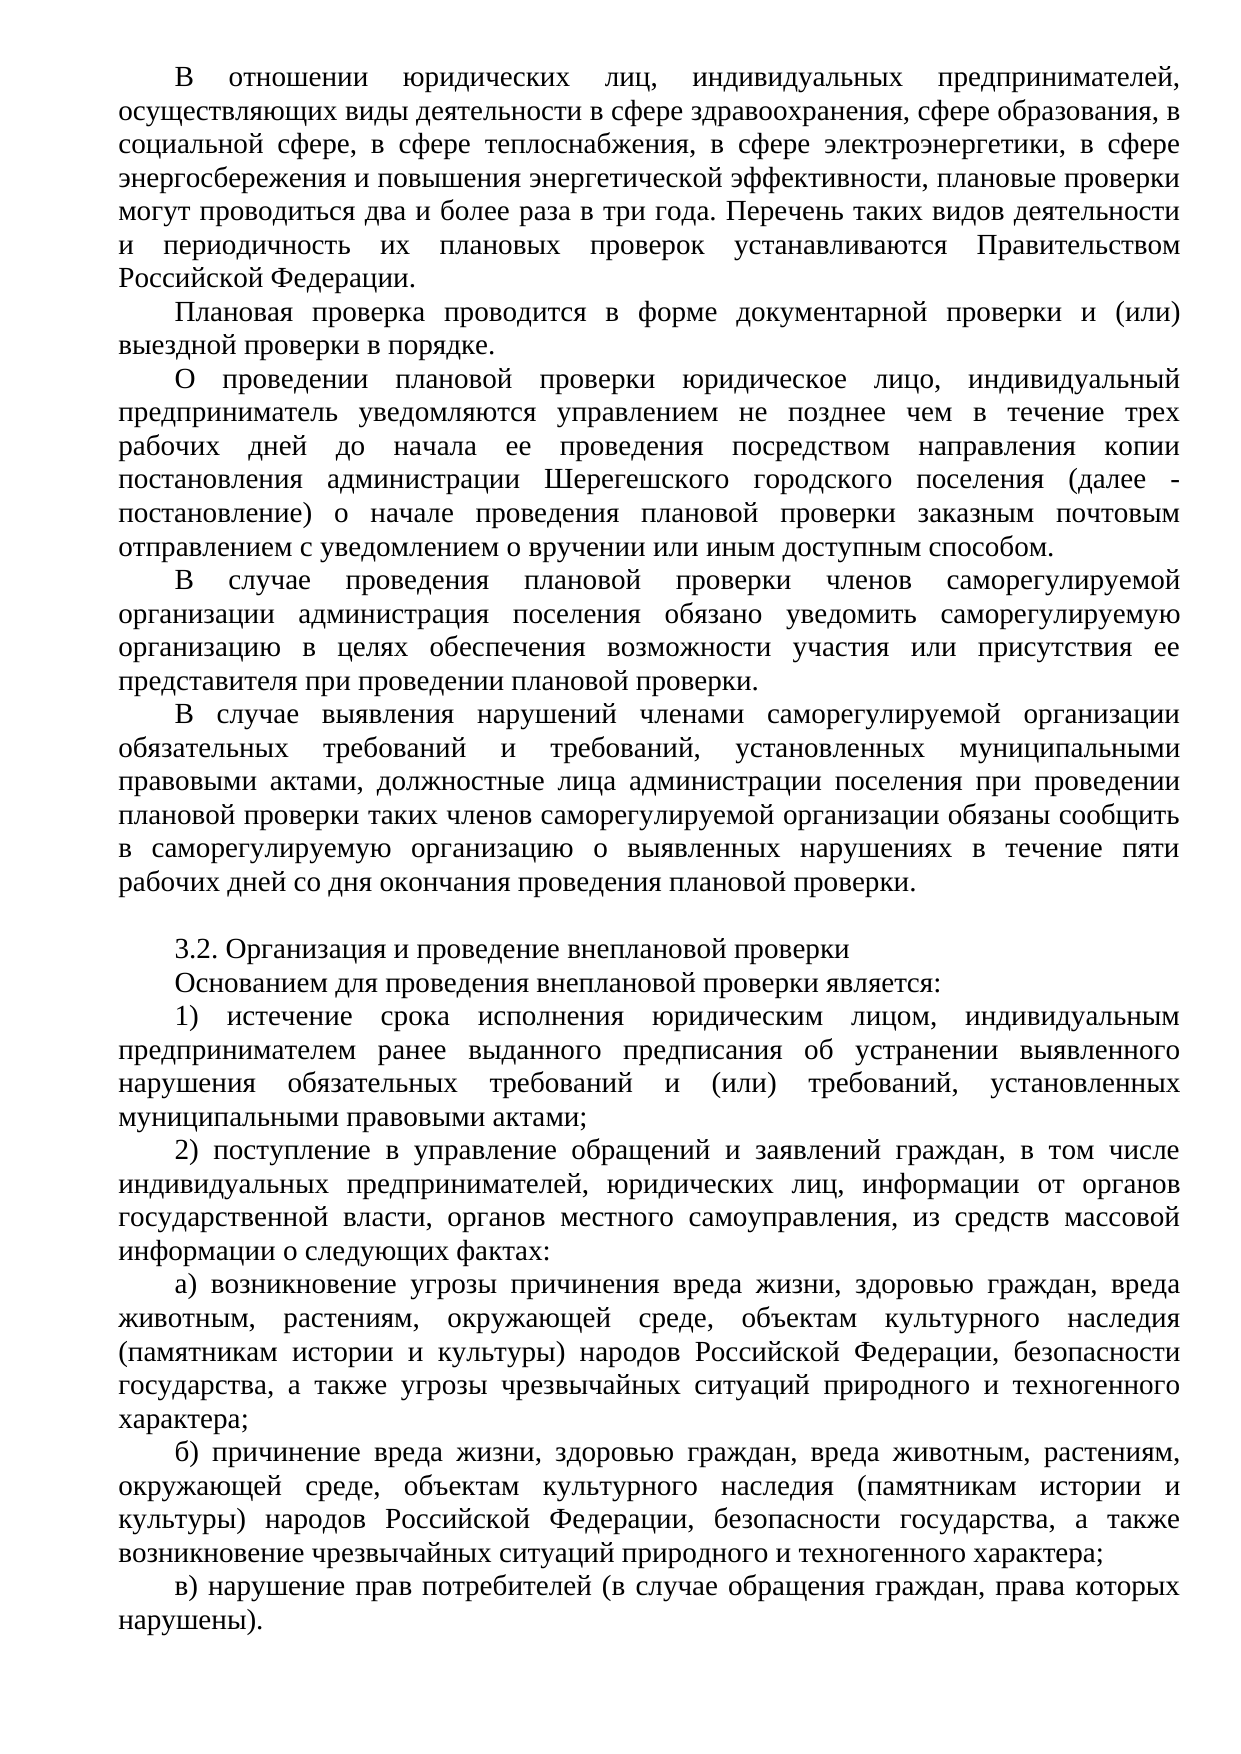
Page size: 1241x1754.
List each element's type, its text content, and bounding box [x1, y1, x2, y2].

text В случае проведения плановой проверки членов саморегулируемой организации администрация поселения обязано уведомить саморегулируемую организацию в целях обеспечения возможности участия или присутствия ее представителя при проведении плановой проверки. [118, 562, 1181, 696]
text а) возникновение угрозы причинения вреда жизни, здоровью граждан, вреда животным, растениям, окружающей среде, объектам культурного наследия (памятникам истории и культуры) народов Российской Федерации, безопасности государства, а также угрозы чрезвычайных ситуаций природного и техногенного характера; [118, 1267, 1181, 1434]
text 1) истечение срока исполнения юридическим лицом, индивидуальным предпринимателем ранее выданного предписания об устранении выявленного нарушения обязательных требований и (или) требований, установленных муниципальными правовыми актами; [118, 998, 1181, 1132]
text 3.2. Организация и проведение внеплановой проверки [118, 931, 1181, 965]
text В отношении юридических лиц, индивидуальных предпринимателей, осуществляющих виды деятельности в сфере здравоохранения, сфере образования, в социальной сфере, в сфере теплоснабжения, в сфере электроэнергетики, в сфере энергосбережения и повышения энергетической эффективности, плановые проверки могут проводиться два и более раза в три года. Перечень таких видов деятельности и периодичность их плановых проверок устанавливаются Правительством Российской Федерации. [118, 59, 1181, 294]
text в) нарушение прав потребителей (в случае обращения граждан, права которых нарушены). [118, 1568, 1181, 1636]
text 2) поступление в управление обращений и заявлений граждан, в том числе индивидуальных предпринимателей, юридических лиц, информации от органов государственной власти, органов местного самоуправления, из средств массовой информации о следующих фактах: [118, 1132, 1181, 1267]
text О проведении плановой проверки юридическое лицо, индивидуальный предприниматель уведомляются управлением не позднее чем в течение трех рабочих дней до начала ее проведения посредством направления копии постановления администрации Шерегешского городского поселения (далее - постановление) о начале проведения плановой проверки заказным почтовым отправлением с уведомлением о вручении или иным доступным способом. [118, 361, 1181, 562]
text Основанием для проведения внеплановой проверки является: [118, 965, 1181, 998]
text б) причинение вреда жизни, здоровью граждан, вреда животным, растениям, окружающей среде, объектам культурного наследия (памятникам истории и культуры) народов Российской Федерации, безопасности государства, а также возникновение чрезвычайных ситуаций природного и техногенного характера; [118, 1434, 1181, 1568]
text Плановая проверка проводится в форме документарной проверки и (или) выездной проверки в порядке. [118, 294, 1181, 361]
text В случае выявления нарушений членами саморегулируемой организации обязательных требований и требований, установленных муниципальными правовыми актами, должностные лица администрации поселения при проведении плановой проверки таких членов саморегулируемой организации обязаны сообщить в саморегулируемую организацию о выявленных нарушениях в течение пяти рабочих дней со дня окончания проведения плановой проверки. [118, 696, 1181, 898]
